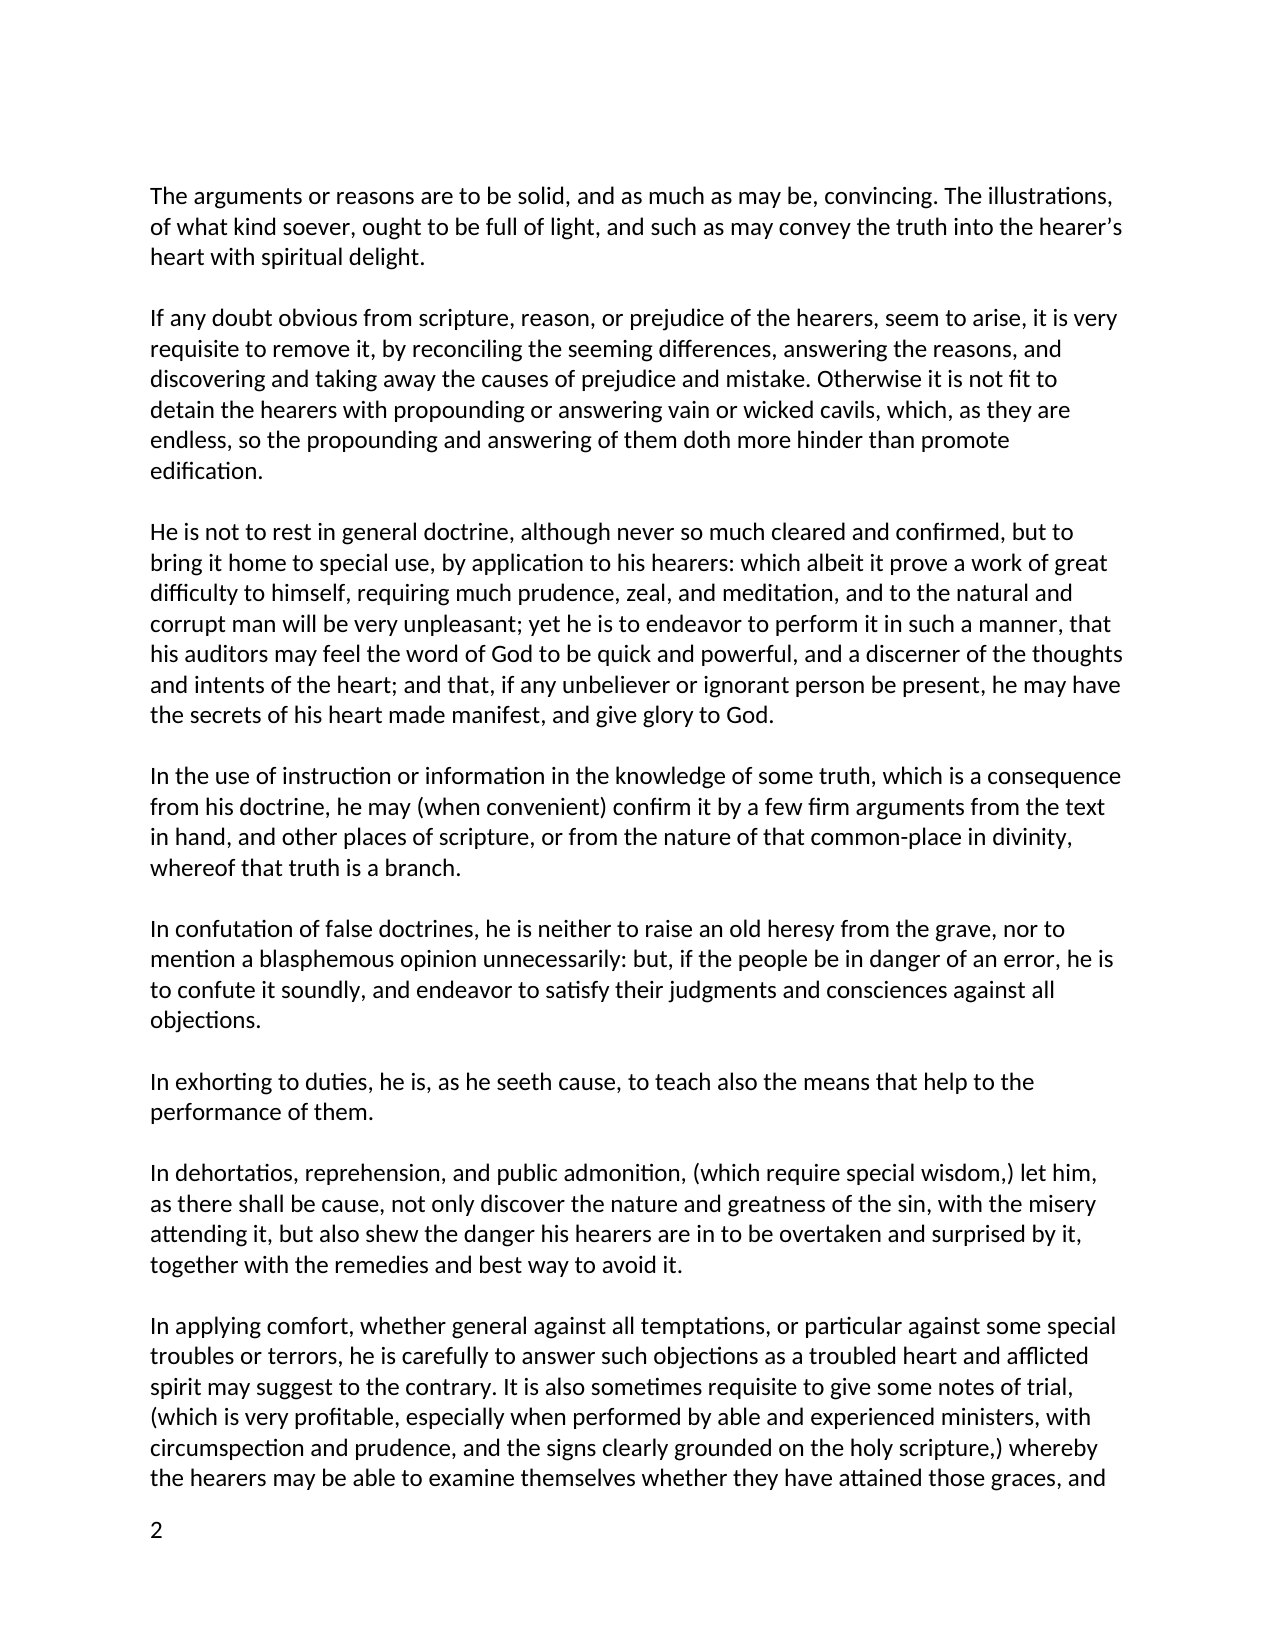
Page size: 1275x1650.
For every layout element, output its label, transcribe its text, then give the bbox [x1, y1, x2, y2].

text In confutation of false doctrines, he is neither to raise an old heresy from the grave, nor to mention a blasphemous opinion unnecessarily: but, if the people be in danger of an error, he is to confute it soundly, and endeavor to satisfy their judgments and consciences against all objections. [150, 913, 1125, 1035]
text In dehortatios, reprehension, and public admonition, (which require special wisdom,) let him, as there shall be cause, not only discover the nature and greatness of the sin, with the misery attending it, but also shew the danger his hearers are in to be overtaken and surprised by it, together with the remedies and best way to avoid it. [150, 1157, 1125, 1279]
text If any doubt obvious from scripture, reason, or prejudice of the hearers, seem to arise, it is very requisite to remove it, by reconciling the seeming differences, answering the reasons, and discovering and taking away the causes of prejudice and mistake. Otherwise it is not fit to detain the hearers with propounding or answering vain or wicked cavils, which, as they are endless, so the propounding and answering of them doth more hinder than promote edification. [150, 303, 1125, 486]
text In exhorting to duties, he is, as he seeth cause, to teach also the means that help to the performance of them. [150, 1066, 1125, 1127]
text In the use of instruction or information in the knowledge of some truth, which is a consequence from his doctrine, he may (when convenient) confirm it by a few firm arguments from the text in hand, and other places of scripture, or from the nature of that common-place in divinity, whereof that truth is a branch. [150, 760, 1125, 882]
text He is not to rest in general doctrine, although never so much cleared and confirmed, but to bring it home to special use, by application to his hearers: which albeit it prove a work of great difficulty to himself, requiring much prudence, zeal, and meditation, and to the natural and corrupt man will be very unpleasant; yet he is to endeavor to perform it in such a manner, that his auditors may feel the word of God to be quick and powerful, and a discerner of the thoughts and intents of the heart; and that, if any unbeliever or ignorant person be present, he may have the secrets of his heart made manifest, and give glory to God. [150, 516, 1125, 730]
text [150, 1310, 1125, 1493]
text The arguments or reasons are to be solid, and as much as may be, convincing. The illustrations, of what kind soever, ought to be full of light, and such as may convey the truth into the hearer’s heart with spiritual delight. [150, 181, 1125, 272]
